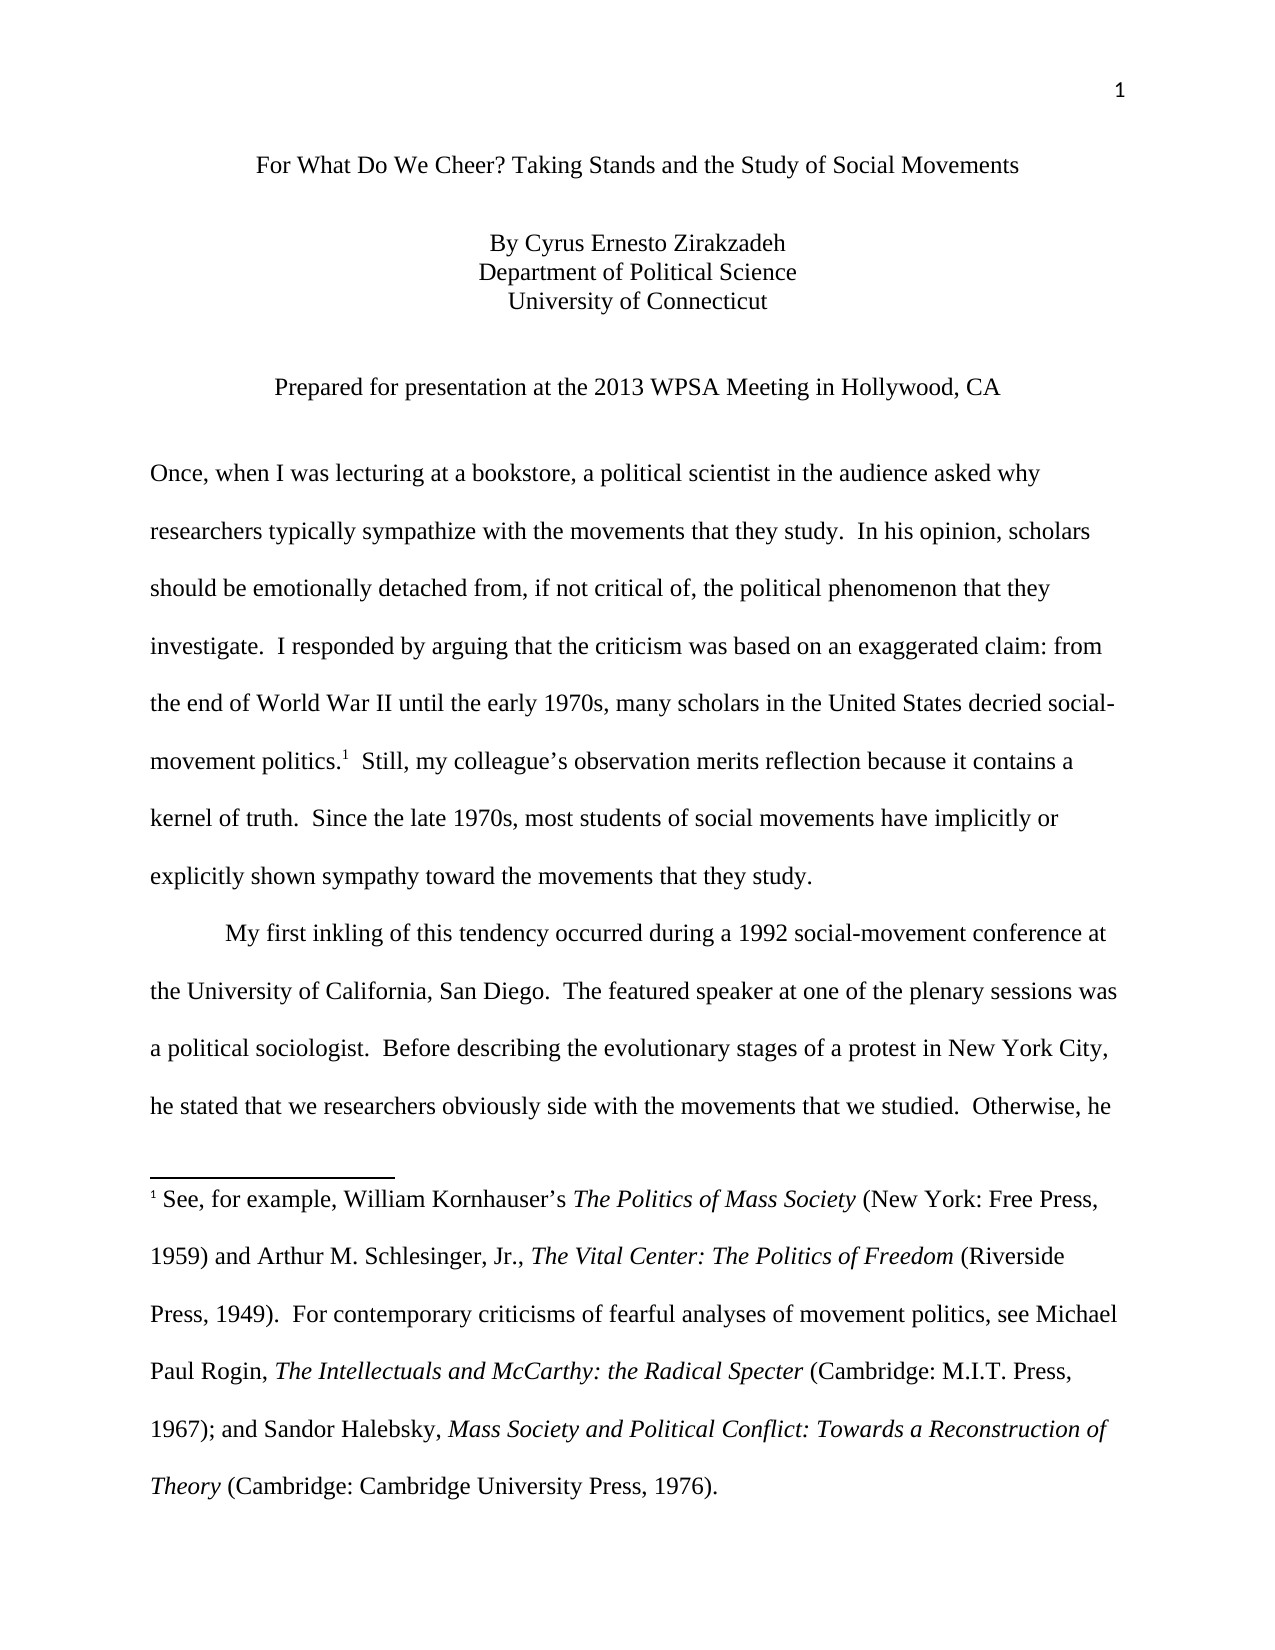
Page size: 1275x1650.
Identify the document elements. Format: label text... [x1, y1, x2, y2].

text Prepared for presentation at the 2013 WPSA Meeting in Hollywood, CA [150, 372, 1125, 401]
text For What Do We Cheer? Taking Stands and the Study of Social Movements [150, 150, 1125, 179]
text My first inkling of this tendency occurred during a 1992 social-movement conference at the University of California, San Diego. The featured speaker at one of the plenary sessions was a political sociologist. Before describing the evolutionary stages of a protest in New York City, he stated that we researchers obviously side with the movements that we studied. Otherwise, he reasoned, we would not invest our limited time and energies to study the disruptive political actions of everyday people, a topic that seldom yields significant external funding or leads (at that time) to publications in top disciplinary journals. Neutrality, he declared, is anathema to our intellectual outlook. The speaker’s remarks were met with numerous appreciative smiles and nods of approval. At a subsequent break-out panel, the moderator, who was a political scientist, made a similar declaration about the political allegiances of social-movement scholars. Once again, the audience and the panel participants expressed their agreement through smiles, nods, and other types of body language. [150, 918, 1125, 1119]
text University of Connecticut [150, 286, 1125, 314]
text Department of Political Science [150, 257, 1125, 286]
text By Cyrus Ernesto Zirakzadeh [150, 228, 1125, 257]
text Once, when I was lecturing at a bookstore, a political scientist in the audience asked why researchers typically sympathize with the movements that they study. In his opinion, scholars should be emotionally detached from, if not critical of, the political phenomenon that they investigate. I responded by arguing that the criticism was based on an exaggerated claim: from the end of World War II until the early 1970s, many scholars in the United States decried social-movement politics. Still, my colleague’s observation merits reflection because it contains a kernel of truth. Since the late 1970s, most students of social movements have implicitly or explicitly shown sympathy toward the movements that they study. [150, 458, 1125, 889]
